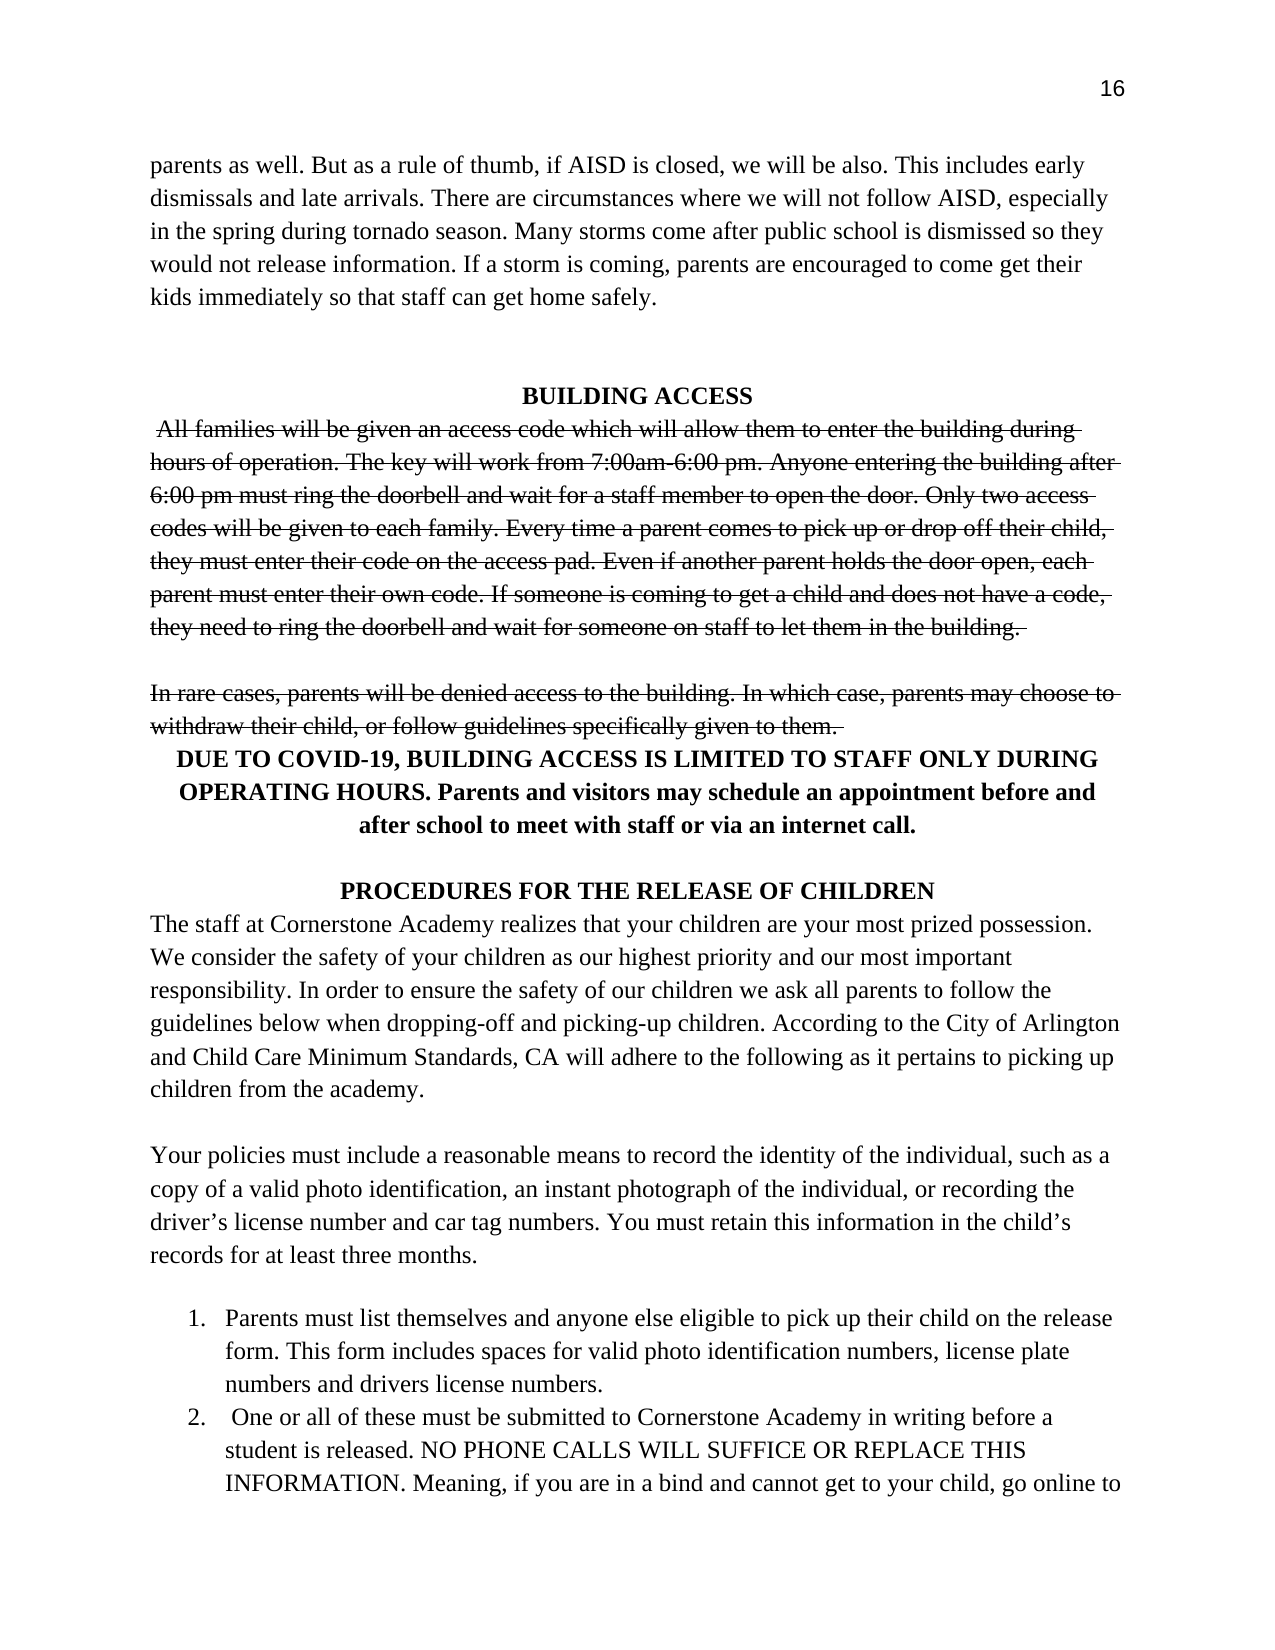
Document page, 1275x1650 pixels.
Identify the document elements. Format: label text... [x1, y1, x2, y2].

text The staff at Cornerstone Academy realizes that your children are your most prized possession. We consider the safety of your children as our highest priority and our most important responsibility. In order to ensure the safety of our children we ask all parents to follow the guidelines below when dropping-off and picking-up children. According to the City of Arlington and Child Care Minimum Standards, CA will adhere to the following as it pertains to picking up children from the academy. [150, 909, 1125, 1103]
text Your policies must include a reasonable means to record the identity of the individual, such as a copy of a valid photo identification, an instant photograph of the individual, or recording the driver’s license number and car tag numbers. You must retain this information in the child’s records for at least three months. [150, 1141, 1125, 1268]
text In rare cases, parents will be denied access to the building. In which case, parents may choose to withdraw their child, or follow guidelines specifically given to them. [150, 678, 1125, 740]
text DUE TO COVID-19, BUILDING ACCESS IS LIMITED TO STAFF ONLY DURING OPERATING HOURS. Parents and visitors may schedule an appointment before and after school to meet with staff or via an internet call. [150, 744, 1125, 839]
text PROCEDURES FOR THE RELEASE OF CHILDREN [150, 876, 1125, 905]
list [187, 1402, 1125, 1497]
text BUILDING ACCESS [150, 381, 1125, 410]
list Parents must list themselves and anyone else eligible to pick up their child on the release form. This form includes spaces for valid photo identification numbers, license plate numbers and drivers license numbers. [187, 1303, 1125, 1398]
text All families will be given an access code which will allow them to enter the building during hours of operation. The key will work from 7:00am-6:00 pm. Anyone entering the building after 6:00 pm must ring the doorbell and wait for a staff member to open the door. Only two access codes will be given to each family. Every time a parent comes to pick up or drop off their child, they must enter their code on the access pad. Even if another parent holds the door open, each parent must enter their own code. If someone is coming to get a child and does not have a code, they need to ring the doorbell and wait for someone on staff to let them in the building. [150, 414, 1125, 641]
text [150, 150, 1125, 311]
